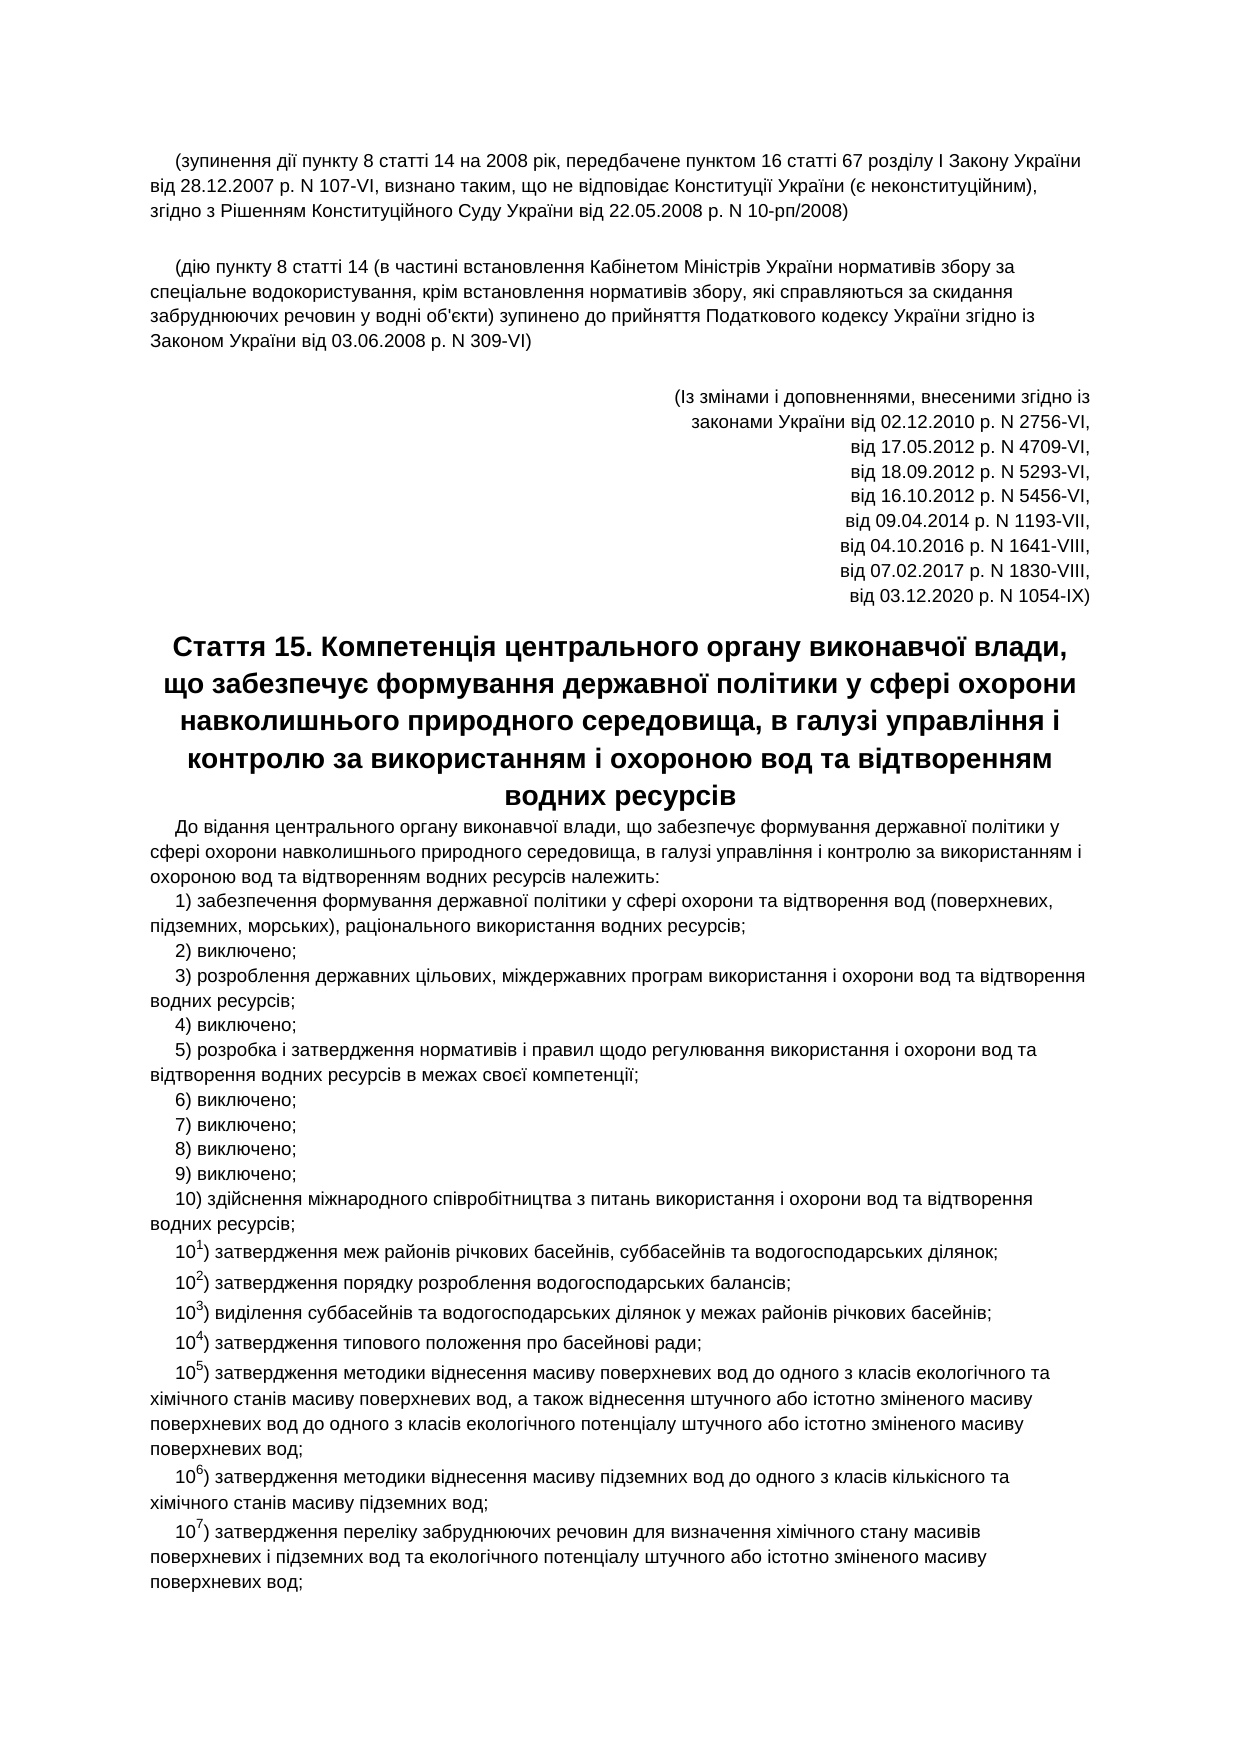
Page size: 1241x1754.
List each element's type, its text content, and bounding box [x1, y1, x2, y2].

text 103) виділення суббасейнів та водогосподарських ділянок у межах районів річкових басейнів; [150, 1298, 1090, 1324]
text 1) забезпечення формування державної політики у сфері охорони та відтворення вод (поверхневих, підземних, морських), раціонального використання водних ресурсів; [150, 890, 1090, 937]
text 104) затвердження типового положення про басейнові ради; [150, 1328, 1090, 1354]
text 2) виключено; [150, 940, 1090, 961]
text 8) виключено; [150, 1138, 1090, 1160]
text 6) виключено; [150, 1089, 1090, 1110]
text 7) виключено; [150, 1113, 1090, 1135]
text 102) затвердження порядку розроблення водогосподарських балансів; [150, 1268, 1090, 1294]
text (дію пункту 8 статті 14 (в частині встановлення Кабінетом Міністрів України нормативів збору за спеціальне водокористування, крім встановлення нормативів збору, які справляються за скидання забруднюючих речовин у водні об'єкти) зупинено до прийняття Податкового кодексу України згідно із Законом України від 03.06.2008 р. N 309-VI) [150, 256, 1090, 352]
text 3) розроблення державних цільових, міждержавних програм використання і охорони вод та відтворення водних ресурсів; [150, 965, 1090, 1011]
text 9) виключено; [150, 1163, 1090, 1184]
text 10) здійснення міжнародного співробітництва з питань використання і охорони вод та відтворення водних ресурсів; [150, 1188, 1090, 1234]
text До відання центрального органу виконавчої влади, що забезпечує формування державної політики у сфері охорони навколишнього природного середовища, в галузі управління і контролю за використанням і охороною вод та відтворенням водних ресурсів належить: [150, 816, 1090, 887]
text 105) затвердження методики віднесення масиву поверхневих вод до одного з класів екологічного та хімічного станів масиву поверхневих вод, а також віднесення штучного або істотно зміненого масиву поверхневих вод до одного з класів екологічного потенціалу штучного або істотно зміненого масиву поверхневих вод; [150, 1358, 1090, 1459]
text 5) розробка і затвердження нормативів і правил щодо регулювання використання і охорони вод та відтворення водних ресурсів в межах своєї компетенції; [150, 1039, 1090, 1085]
text (Із змінами і доповненнями, внесеними згідно із законами України від 02.12.2010 р. N 2756-VI, від 17.05.2012 р. N 4709-VI, від 18.09.2012 р. N 5293-VI, від 16.10.2012 р. N 5456-VI, від 09.04.2014 р. N 1193-VII, від 04.10.2016 р. N 1641-VIII, від 07.02.2017 р. N 1830-VIII, від 03.12.2020 р. N 1054-IX) [150, 386, 1090, 606]
subtitle Стаття 15. Компетенція центрального органу виконавчої влади, що забезпечує формування державної політики у сфері охорони навколишнього природного середовища, в галузі управління і контролю за використанням і охороною вод та відтворенням водних ресурсів [150, 630, 1090, 811]
text 4) виключено; [150, 1014, 1090, 1036]
text 101) затвердження меж районів річкових басейнів, суббасейнів та водогосподарських ділянок; [150, 1237, 1090, 1264]
text 106) затвердження методики віднесення масиву підземних вод до одного з класів кількісного та хімічного станів масиву підземних вод; [150, 1462, 1090, 1513]
text 107) затвердження переліку забруднюючих речовин для визначення хімічного стану масивів поверхневих і підземних вод та екологічного потенціалу штучного або істотно зміненого масиву поверхневих вод; [150, 1517, 1090, 1592]
text (зупинення дії пункту 8 статті 14 на 2008 рік, передбачене пунктом 16 статті 67 розділу I Закону України від 28.12.2007 р. N 107-VI, визнано таким, що не відповідає Конституції України (є неконституційним), згідно з Рішенням Конституційного Суду України від 22.05.2008 р. N 10-рп/2008) [150, 150, 1090, 221]
